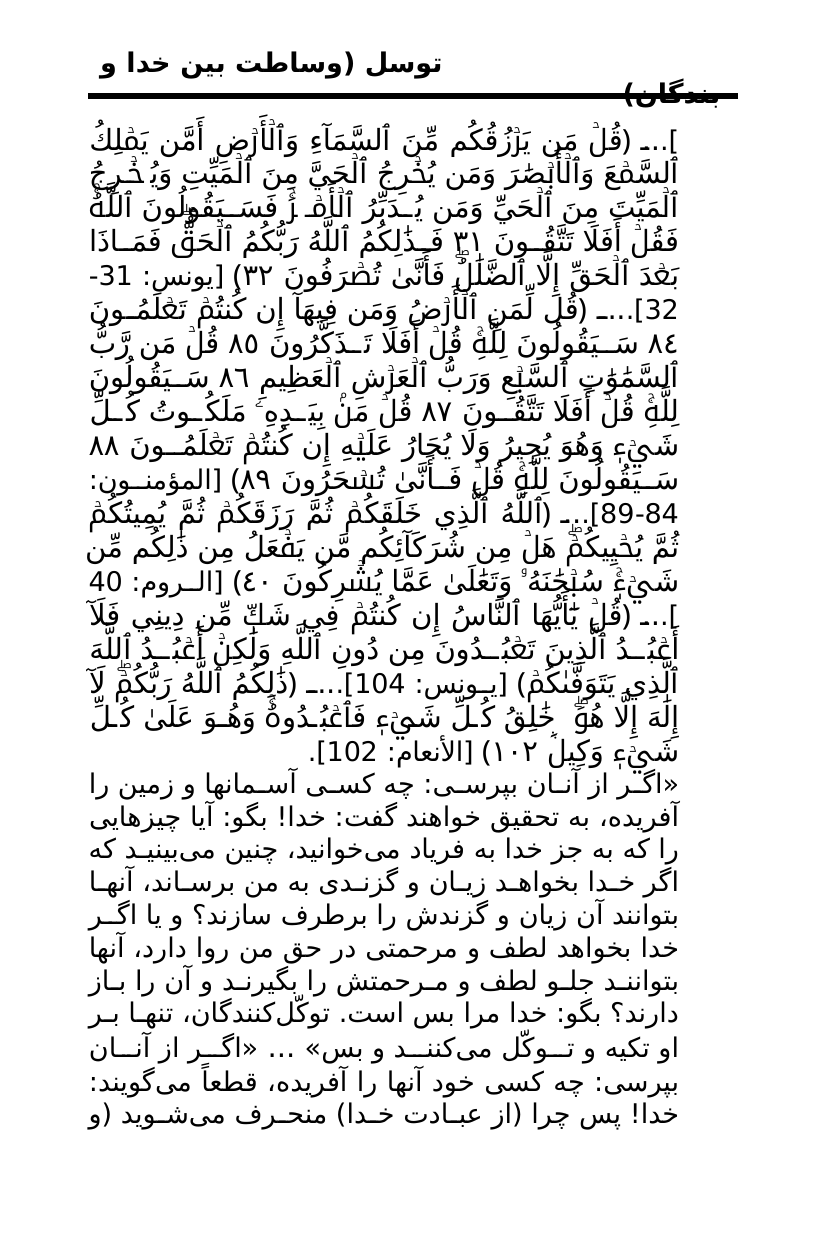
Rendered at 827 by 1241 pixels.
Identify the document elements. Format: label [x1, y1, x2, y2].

text [89, 123, 679, 768]
text [89, 768, 679, 1130]
